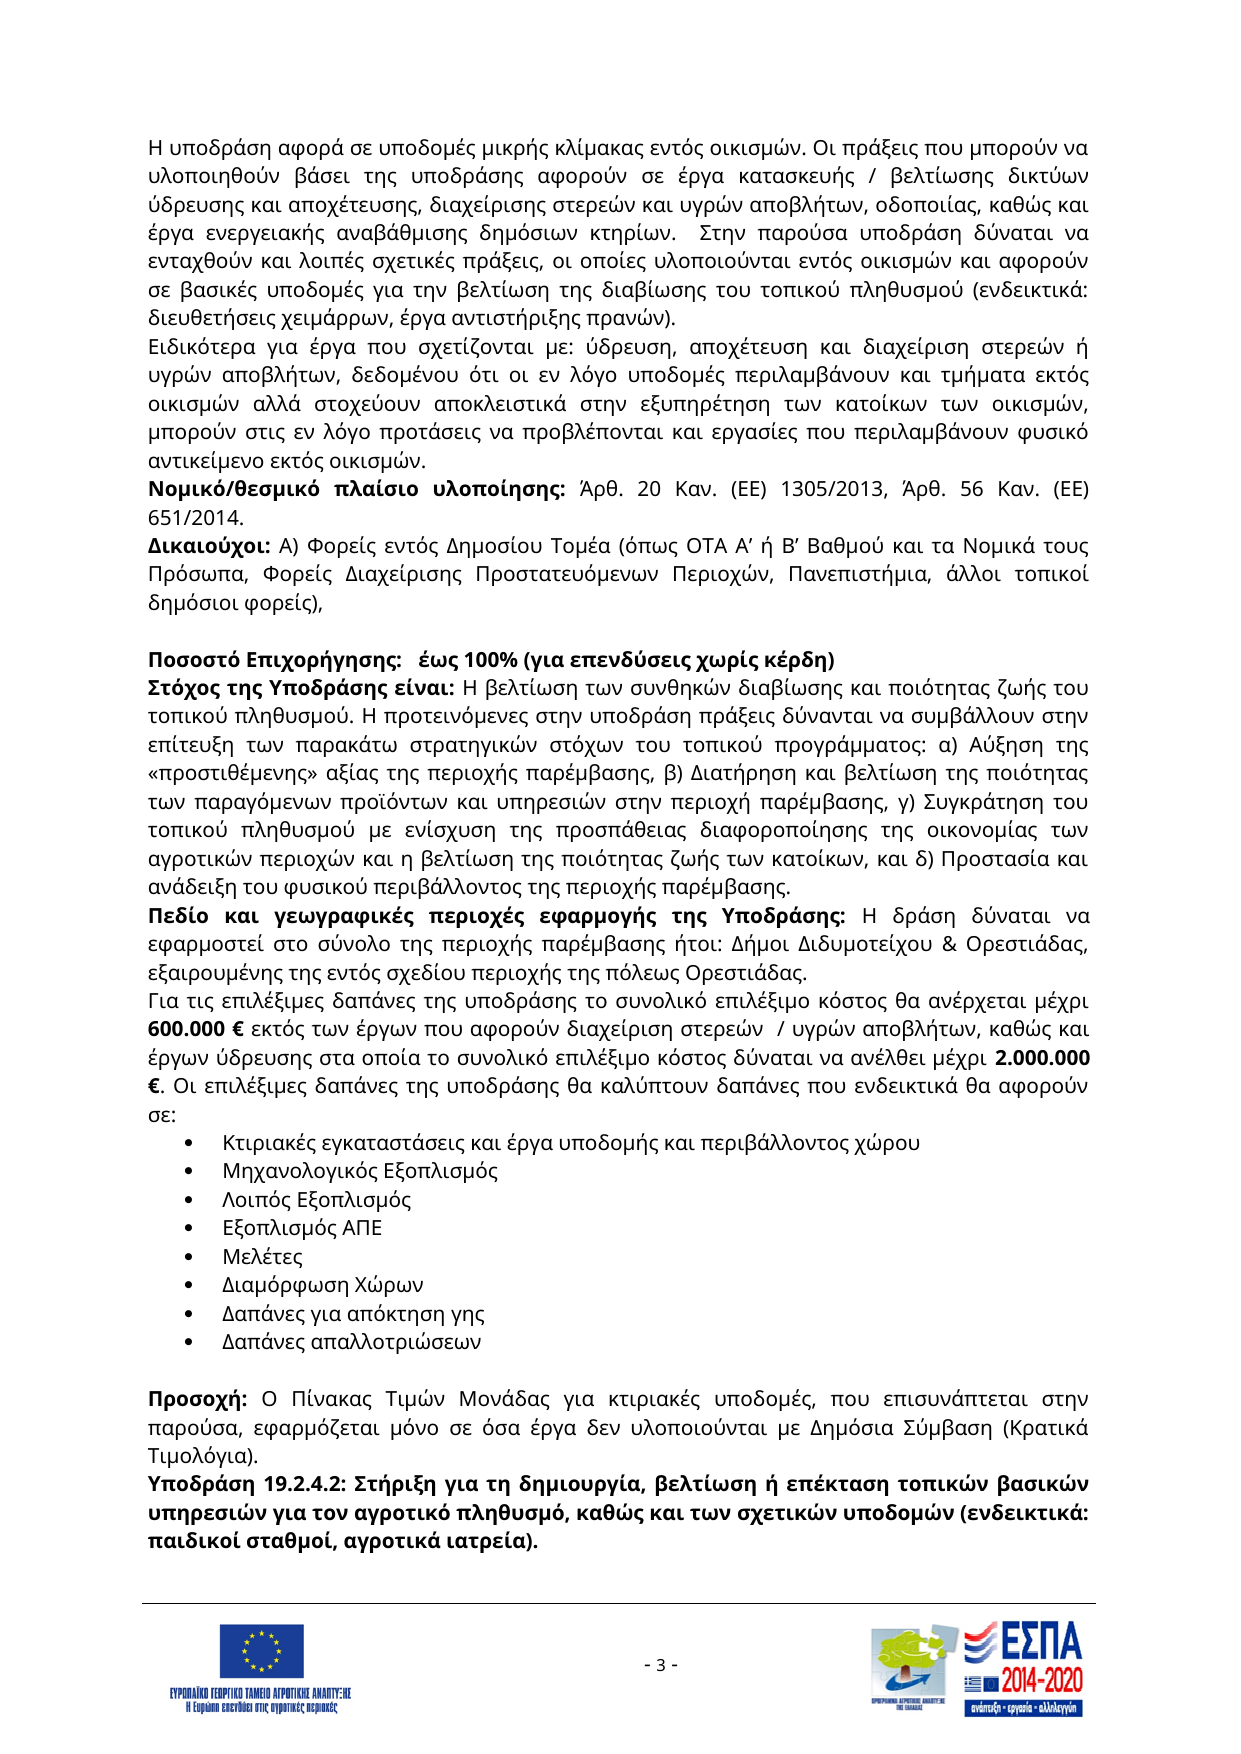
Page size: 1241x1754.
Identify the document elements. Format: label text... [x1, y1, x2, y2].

picture [153, 1616, 370, 1723]
text Πεδίο και γεωγραφικές περιοχές εφαρμογής της Υποδράσης: Η δράση δύναται να εφαρμοστεί στο σύνολο της περιοχής παρέμβασης ήτοι: Δήμοι Διδυμοτείχου & Ορεστιάδας, εξαιρουμένης της εντός σχεδίου περιοχής της πόλεως Ορεστιάδας. [148, 901, 1090, 986]
text Για τις επιλέξιμες δαπάνες της υποδράσης το συνολικό επιλέξιμο κόστος θα ανέρχεται μέχρι 600.000 € εκτός των έργων που αφορούν διαχείριση στερεών / υγρών αποβλήτων, καθώς και έργων ύδρευσης στα οποία το συνολικό επιλέξιμο κόστος δύναται να ανέλθει μέχρι 2.000.000 €. Οι επιλέξιμες δαπάνες της υποδράσης θα καλύπτουν δαπάνες που ενδεικτικά θα αφορούν σε: [148, 986, 1090, 1128]
text Νομικό/θεσμικό πλαίσιο υλοποίησης: Άρθ. 20 Καν. (ΕΕ) 1305/2013, Άρθ. 56 Καν. (ΕΕ) 651/2014. [148, 474, 1090, 531]
text Η υποδράση αφορά σε υποδομές μικρής κλίμακας εντός οικισμών. Οι πράξεις που μπορούν να υλοποιηθούν βάσει της υποδράσης αφορούν σε έργα κατασκευής / βελτίωσης δικτύων ύδρευσης και αποχέτευσης, διαχείρισης στερεών και υγρών αποβλήτων, οδοποιίας, καθώς και έργα ενεργειακής αναβάθμισης δημόσιων κτηρίων. Στην παρούσα υποδράση δύναται να ενταχθούν και λοιπές σχετικές πράξεις, οι οποίες υλοποιούνται εντός οικισμών και αφορούν σε βασικές υποδομές για την βελτίωση της διαβίωσης του τοπικού πληθυσμού (ενδεικτικά: διευθετήσεις χειμάρρων, έργα αντιστήριξης πρανών). [148, 133, 1090, 332]
list Διαμόρφωση Χώρων [185, 1270, 1090, 1299]
list Λοιπός Εξοπλισμός [185, 1185, 1090, 1213]
text Ποσοστό Επιχορήγησης: έως 100% (για επενδύσεις χωρίς κέρδη) [148, 645, 1090, 673]
list Εξοπλισμός ΑΠΕ [185, 1213, 1090, 1242]
list Δαπάνες για απόκτηση γης [185, 1299, 1090, 1327]
text Προσοχή: Ο Πίνακας Τιμών Μονάδας για κτιριακές υποδομές, που επισυνάπτεται στην παρούσα, εφαρμόζεται μόνο σε όσα έργα δεν υλοποιούνται με Δημόσια Σύμβαση (Κρατικά Τιμολόγια). [148, 1384, 1090, 1469]
list Μηχανολογικός Εξοπλισμός [185, 1157, 1090, 1185]
list Κτιριακές εγκαταστάσεις και έργα υποδομής και περιβάλλοντος χώρου [185, 1128, 1090, 1157]
picture [861, 1619, 1085, 1720]
text Δικαιούχοι: Α) Φορείς εντός Δημοσίου Τομέα (όπως ΟΤΑ Α’ ή Β’ Βαθμού και τα Νομικά τους Πρόσωπα, Φορείς Διαχείρισης Προστατευόμενων Περιοχών, Πανεπιστήμια, άλλοι τοπικοί δημόσιοι φορείς), [148, 531, 1090, 616]
text Υποδράση 19.2.4.2: Στήριξη για τη δημιουργία, βελτίωση ή επέκταση τοπικών βασικών υπηρεσιών για τον αγροτικό πληθυσμό, καθώς και των σχετικών υποδομών (ενδεικτικά: παιδικοί σταθμοί, αγροτικά ιατρεία). [148, 1469, 1090, 1555]
list Μελέτες [185, 1242, 1090, 1270]
text Στόχος της Υποδράσης είναι: Η βελτίωση των συνθηκών διαβίωσης και ποιότητας ζωής του τοπικού πληθυσμού. H προτεινόμενες στην υποδράση πράξεις δύνανται να συμβάλλουν στην επίτευξη των παρακάτω στρατηγικών στόχων του τοπικού προγράμματος: α) Αύξηση της «προστιθέμενης» αξίας της περιοχής παρέμβασης, β) Διατήρηση και βελτίωση της ποιότητας των παραγόμενων προϊόντων και υπηρεσιών στην περιοχή παρέμβασης, γ) Συγκράτηση του τοπικού πληθυσμού με ενίσχυση της προσπάθειας διαφοροποίησης της οικονομίας των αγροτικών περιοχών και η βελτίωση της ποιότητας ζωής των κατοίκων, και δ) Προστασία και ανάδειξη του φυσικού περιβάλλοντος της περιοχής παρέμβασης. [148, 673, 1089, 901]
list Δαπάνες απαλλοτριώσεων [185, 1327, 1090, 1356]
text Ειδικότερα για έργα που σχετίζονται με: ύδρευση, αποχέτευση και διαχείριση στερεών ή υγρών αποβλήτων, δεδομένου ότι οι εν λόγο υποδομές περιλαμβάνουν και τμήματα εκτός οικισμών αλλά στοχεύουν αποκλειστικά στην εξυπηρέτηση των κατοίκων των οικισμών, μπορούν στις εν λόγο προτάσεις να προβλέπονται και εργασίες που περιλαμβάνουν φυσικό αντικείμενο εκτός οικισμών. [148, 332, 1090, 474]
